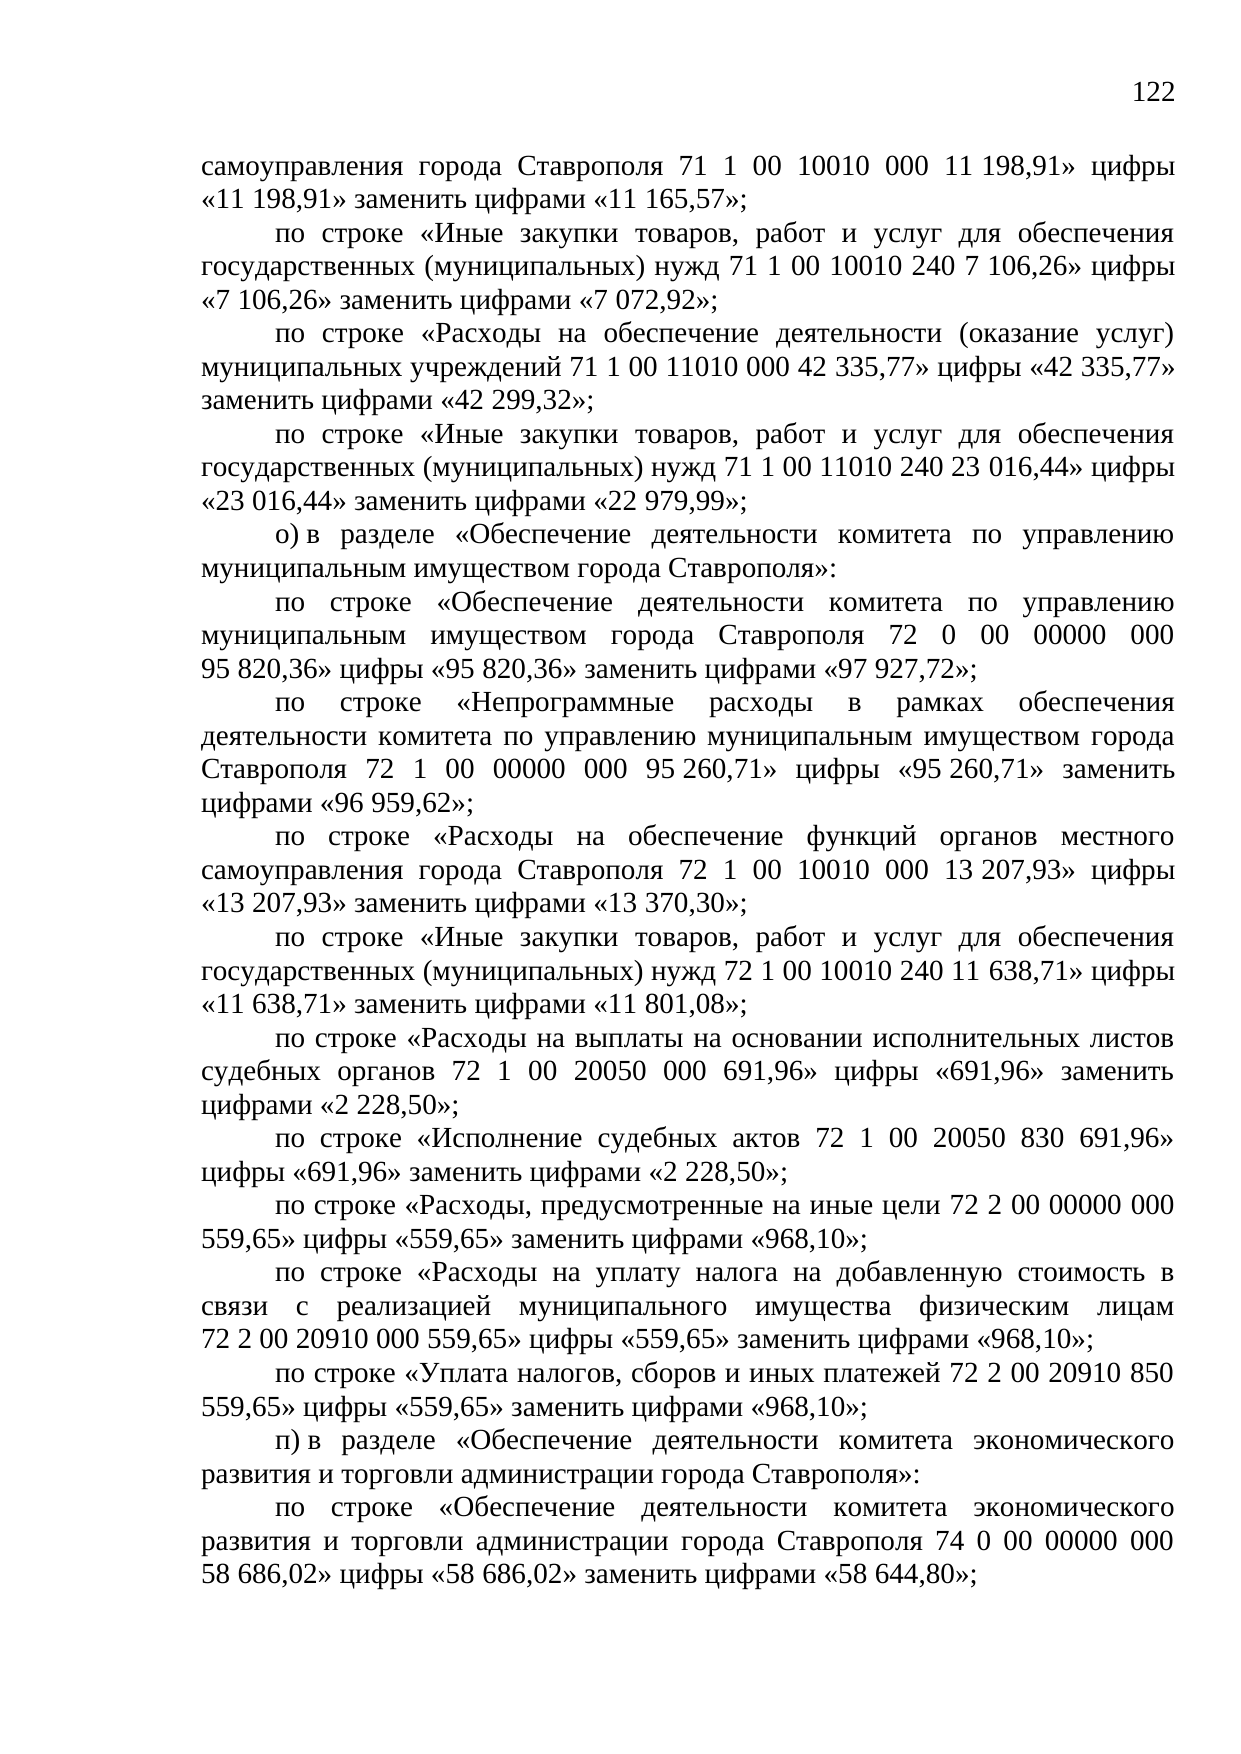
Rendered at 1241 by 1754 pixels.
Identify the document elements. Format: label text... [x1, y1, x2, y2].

text по строке «Расходы на обеспечение деятельности (оказание услуг) муниципальных учреждений 71 1 00 11010 000 42 335,77» цифры «42 335,77» заменить цифрами «42 299,32»; [201, 315, 1175, 416]
text по строке «Непрограммные расходы в рамках обеспечения деятельности комитета по управлению муниципальным имуществом города Ставрополя 72 1 00 00000 000 95 260,71» цифры «95 260,71» заменить цифрами «96 959,62»; [201, 684, 1175, 818]
text по строке «Расходы, предусмотренные на иные цели 72 2 00 00000 000 559,65» цифры «559,65» заменить цифрами «968,10»; [201, 1187, 1175, 1254]
text по строке «Исполнение судебных актов 72 1 00 20050 830 691,96» цифры «691,96» заменить цифрами «2 228,50»; [201, 1120, 1175, 1187]
text по строке «Расходы на выплаты на основании исполнительных листов судебных органов 72 1 00 20050 000 691,96» цифры «691,96» заменить цифрами «2 228,50»; [201, 1020, 1175, 1120]
text по строке «Обеспечение деятельности комитета экономического развития и торговли администрации города Ставрополя 74 0 00 00000 000 58 686,02» цифры «58 686,02» заменить цифрами «58 644,80»; [201, 1489, 1175, 1590]
text о) в разделе «Обеспечение деятельности комитета по управлению муниципальным имуществом города Ставрополя»: [201, 517, 1175, 584]
text по строке «Иные закупки товаров, работ и услуг для обеспечения государственных (муниципальных) нужд 71 1 00 10010 240 7 106,26» цифры «7 106,26» заменить цифрами «7 072,92»; [201, 215, 1175, 315]
text по строке «Расходы на уплату налога на добавленную стоимость в связи с реализацией муниципального имущества физическим лицам 72 2 00 20910 000 559,65» цифры «559,65» заменить цифрами «968,10»; [201, 1254, 1175, 1355]
text по строке «Уплата налогов, сборов и иных платежей 72 2 00 20910 850 559,65» цифры «559,65» заменить цифрами «968,10»; [201, 1355, 1175, 1422]
text п) в разделе «Обеспечение деятельности комитета экономического развития и торговли администрации города Ставрополя»: [201, 1422, 1175, 1489]
text по строке «Расходы на обеспечение функций органов местного самоуправления города Ставрополя 72 1 00 10010 000 13 207,93» цифры «13 207,93» заменить цифрами «13 370,30»; [201, 818, 1175, 919]
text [201, 148, 1175, 215]
text по строке «Иные закупки товаров, работ и услуг для обеспечения государственных (муниципальных) нужд 72 1 00 10010 240 11 638,71» цифры «11 638,71» заменить цифрами «11 801,08»; [201, 919, 1175, 1020]
text по строке «Обеспечение деятельности комитета по управлению муниципальным имуществом города Ставрополя 72 0 00 00000 000 95 820,36» цифры «95 820,36» заменить цифрами «97 927,72»; [201, 584, 1175, 684]
text по строке «Иные закупки товаров, работ и услуг для обеспечения государственных (муниципальных) нужд 71 1 00 11010 240 23 016,44» цифры «23 016,44» заменить цифрами «22 979,99»; [201, 416, 1175, 517]
